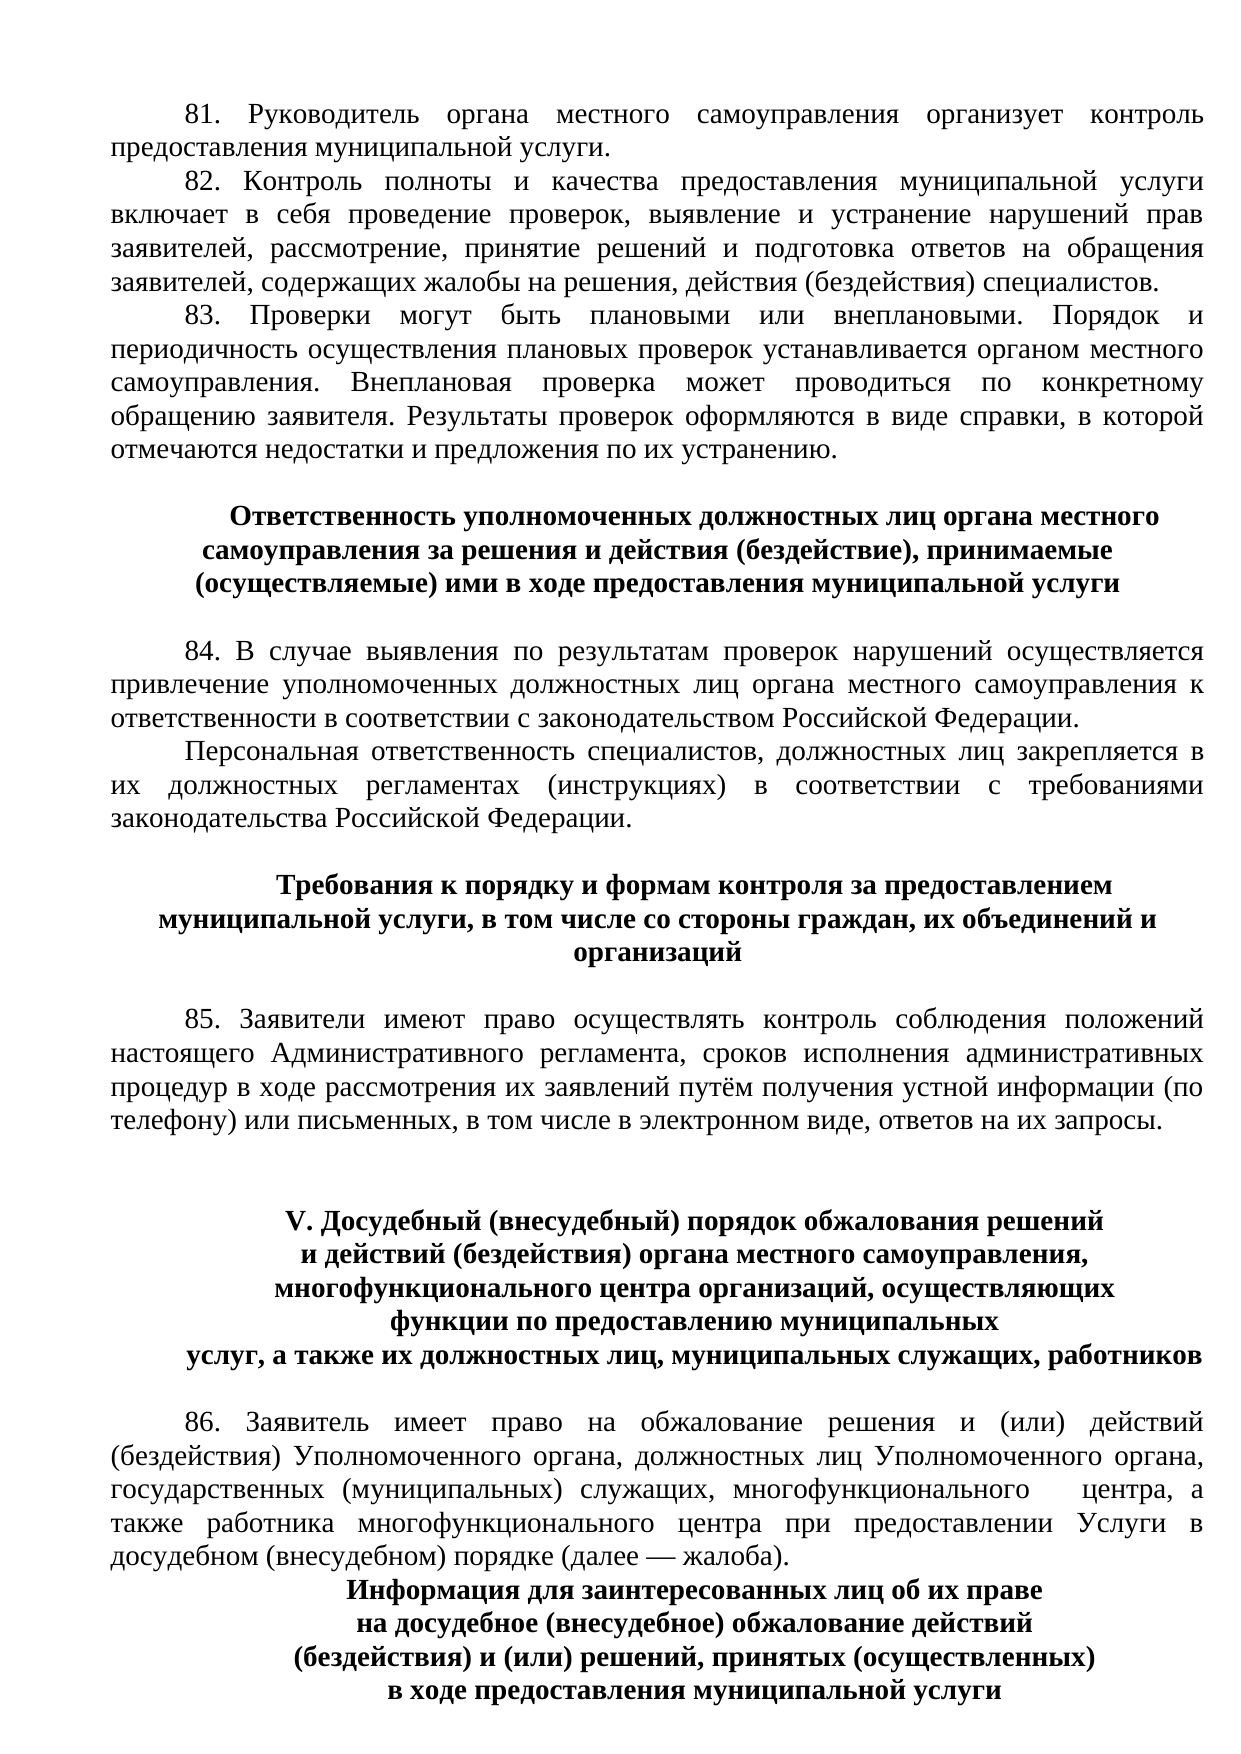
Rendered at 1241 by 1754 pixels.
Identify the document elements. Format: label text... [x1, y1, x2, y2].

text и действий (бездействия) органа местного самоуправления, [110, 1236, 1205, 1270]
text Ответственность уполномоченных должностных лиц органа местного самоуправления за решения и действия (бездействие), принимаемые (осуществляемые) ими в ходе предоставления муниципальной услуги [110, 498, 1205, 599]
text Персональная ответственность специалистов, должностных лиц закрепляется в их должностных регламентах (инструкциях) в соответствии с требованиями законодательства Российской Федерации. [110, 733, 1205, 834]
text Информация для заинтересованных лиц об их праве [110, 1572, 1205, 1605]
text на досудебное (внесудебное) обжалование действий [110, 1605, 1205, 1639]
text 85. Заявители имеют право осуществлять контроль соблюдения положений настоящего Административного регламента, сроков исполнения административных процедур в ходе рассмотрения их заявлений путём получения устной информации (по телефону) или письменных, в том числе в электронном виде, ответов на их запросы. [110, 1002, 1205, 1136]
text 82. Контроль полноты и качества предоставления муниципальной услуги включает в себя проведение проверок, выявление и устранение нарушений прав заявителей, рассмотрение, принятие решений и подготовка ответов на обращения заявителей, содержащих жалобы на решения, действия (бездействия) специалистов. [110, 163, 1205, 297]
text V. Досудебный (внесудебный) порядок обжалования решений [110, 1203, 1205, 1236]
text (бездействия) и (или) решений, принятых (осуществленных) [110, 1639, 1205, 1672]
text Требования к порядку и формам контроля за предоставлением муниципальной услуги, в том числе со стороны граждан, их объединений и организаций [110, 867, 1205, 968]
text функции по предоставлению муниципальных [110, 1303, 1205, 1337]
text услуг, а также их должностных лиц, муниципальных служащих, работников [110, 1337, 1205, 1371]
text 86. Заявитель имеет право на обжалование решения и (или) действий (бездействия) Уполномоченного органа, должностных лиц Уполномоченного органа, государственных (муниципальных) служащих, многофункционального центра, а также работника многофункционального центра при предоставлении Услуги в досудебном (внесудебном) порядке (далее — жалоба). [110, 1404, 1205, 1572]
text 81. Руководитель органа местного самоуправления организует контроль предоставления муниципальной услуги. [110, 96, 1205, 163]
text многофункционального центра организаций, осуществляющих [110, 1270, 1205, 1303]
text 83. Проверки могут быть плановыми или внеплановыми. Порядок и периодичность осуществления плановых проверок устанавливается органом местного самоуправления. Внеплановая проверка может проводиться по конкретному обращению заявителя. Результаты проверок оформляются в виде справки, в которой отмечаются недостатки и предложения по их устранению. [110, 297, 1205, 465]
text в ходе предоставления муниципальной услуги [110, 1672, 1205, 1706]
text 84. В случае выявления по результатам проверок нарушений осуществляется привлечение уполномоченных должностных лиц органа местного самоуправления к ответственности в соответствии с законодательством Российской Федерации. [110, 633, 1205, 733]
